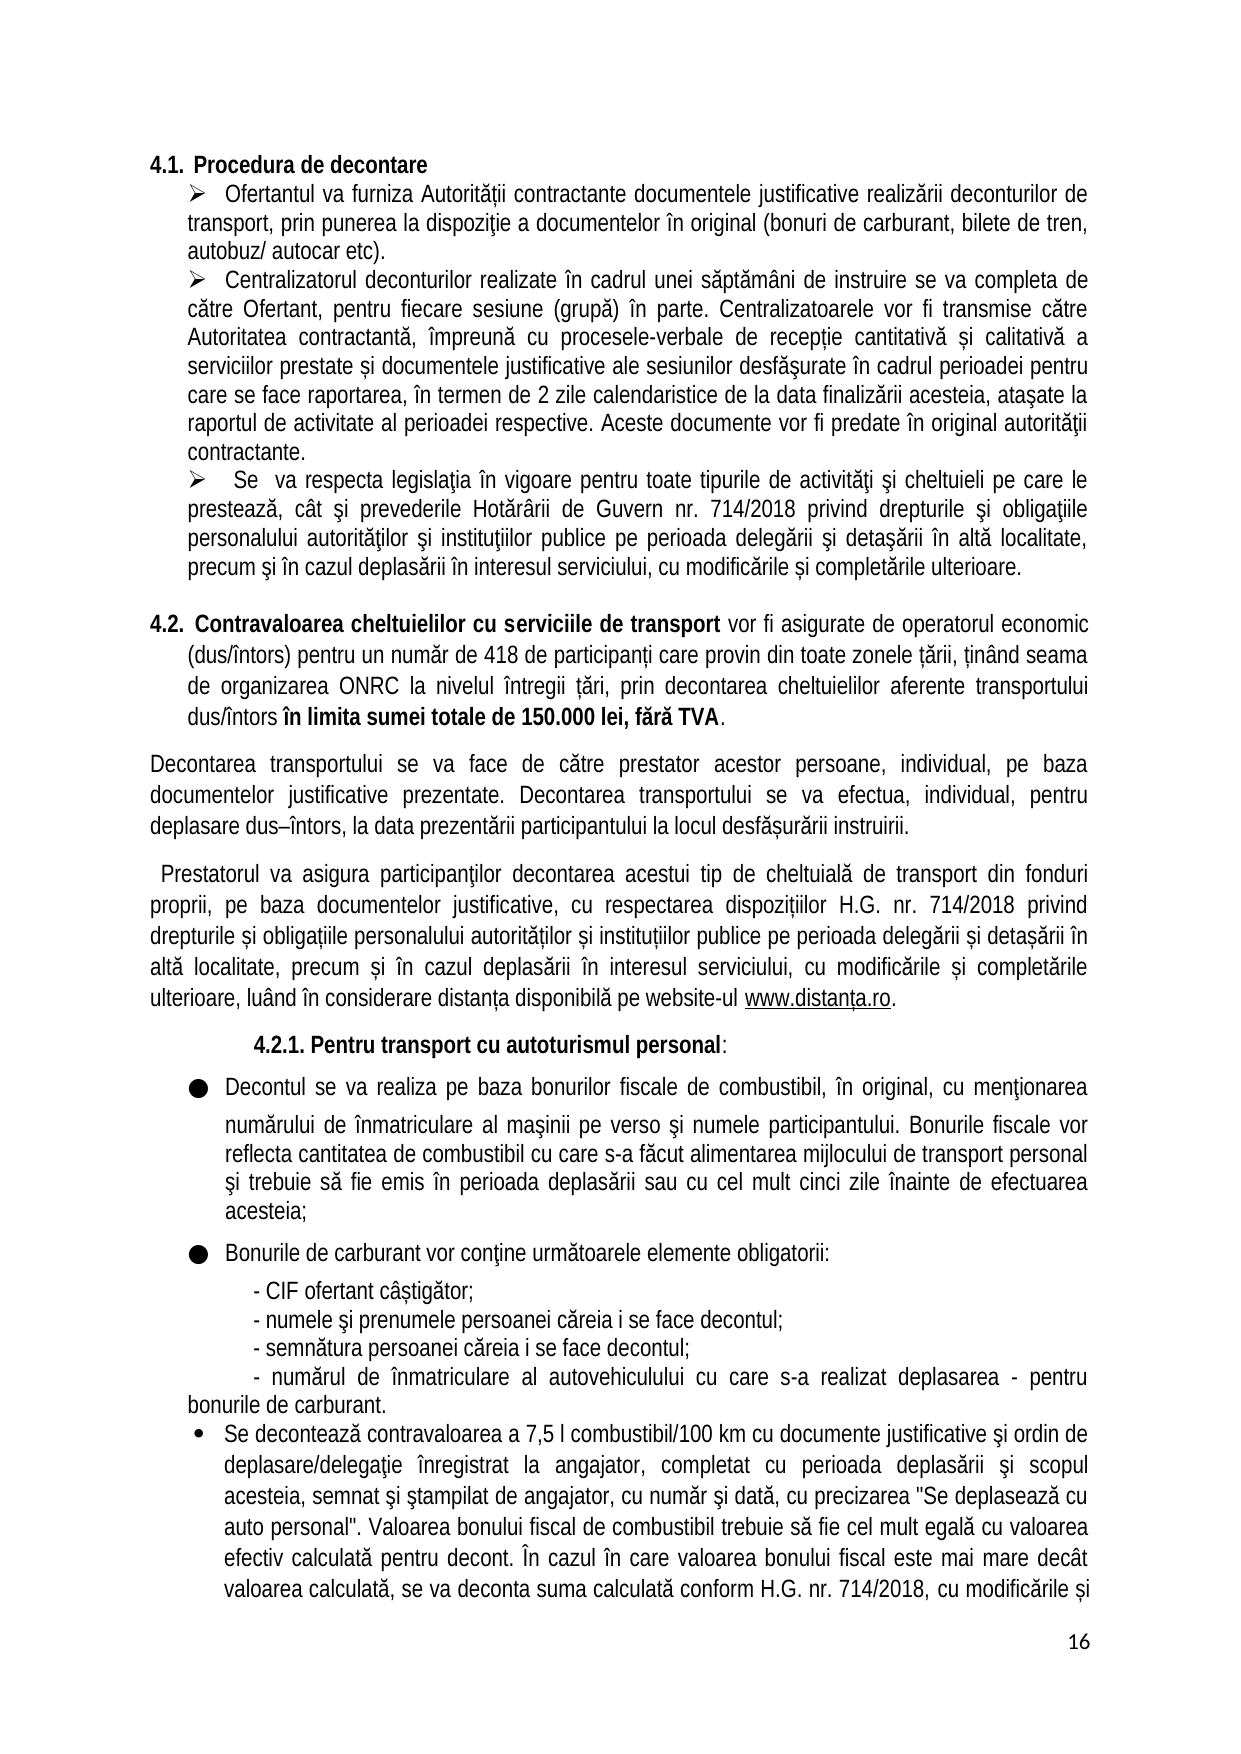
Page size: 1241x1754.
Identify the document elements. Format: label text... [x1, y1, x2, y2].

text Decontarea transportului se va face de către prestator acestor persoane, individual, pe baza documentelor justificative prezentate. Decontarea transportului se va efectua, individual, pentru deplasare dus–întors, la data prezentării participantului la locul desfășurării instruirii. [150, 749, 1090, 840]
text - CIF ofertant câștigător; [150, 1276, 1090, 1304]
text 4.2.1. Pentru transport cu autoturismul personal: [253, 1030, 1090, 1059]
text - numărul de înmatriculare al autovehiculului cu care s-a realizat deplasarea - pentru bonurile de carburant. [187, 1362, 1090, 1419]
text - semnătura persoanei căreia i se face decontul; [150, 1333, 1090, 1362]
list Contravaloarea cheltuielilor cu serviciile de transport vor fi asigurate de operatorul economic (dus/întors) pentru un număr de 418 de participanți care provin din toate zonele țării, ținând seama de organizarea ONRC la nivelul întregii țări, prin decontarea cheltuielilor aferente transportului dus/întors în limita sumei totale de 150.000 lei, fără TVA. [150, 609, 1090, 730]
list Bonurile de carburant vor conţine următoarele elemente obligatorii: [187, 1225, 1090, 1276]
text Prestatorul va asigura participanţilor decontarea acestui tip de cheltuială de transport din fonduri proprii, pe baza documentelor justificative, cu respectarea dispozițiilor H.G. nr. 714/2018 privind drepturile și obligațiile personalului autorităților și instituțiilor publice pe perioada delegării și detașării în altă localitate, precum și în cazul deplasării în interesul serviciului, cu modificările și completările ulterioare, luând în considerare distanța disponibilă pe website-ul www.distanța.ro. [150, 859, 1090, 1011]
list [194, 1419, 1090, 1603]
text - numele şi prenumele persoanei căreia i se face decontul; [150, 1304, 1090, 1333]
list Decontul se va realiza pe baza bonurilor fiscale de combustibil, în original, cu menţionarea numărului de înmatriculare al maşinii pe verso şi numele participantului. Bonurile fiscale vor reflecta cantitatea de combustibil cu care s-a făcut alimentarea mijlocului de transport personal şi trebuie să fie emis în perioada deplasării sau cu cel mult cinci zile înainte de efectuarea acesteia; [187, 1059, 1090, 1225]
list Centralizatorul deconturilor realizate în cadrul unei săptămâni de instruire se va completa de către Ofertant, pentru fiecare sesiune (grupă) în parte. Centralizatoarele vor fi transmise către Autoritatea contractantă, împreună cu procesele-verbale de recepție cantitativă și calitativă a serviciilor prestate și documentele justificative ale sesiunilor desfăşurate în cadrul perioadei pentru care se face raportarea, în termen de 2 zile calendaristice de la data finalizării acesteia, ataşate la raportul de activitate al perioadei respective. Aceste documente vor fi predate în original autorităţii contractante. [187, 265, 1090, 466]
list Procedura de decontare [150, 150, 1090, 179]
list Ofertantul va furniza Autorității contractante documentele justificative realizării deconturilor de transport, prin punerea la dispoziţie a documentelor în original (bonuri de carburant, bilete de tren, autobuz/ autocar etc). [187, 179, 1090, 265]
list Se va respecta legislaţia în vigoare pentru toate tipurile de activităţi şi cheltuieli pe care le prestează, cât şi prevederile Hotărârii de Guvern nr. 714/2018 privind drepturile şi obligaţiile personalului autorităţilor şi instituţiilor publice pe perioada delegării şi detaşării în altă localitate, precum şi în cazul deplasării în interesul serviciului, cu modificările și completările ulterioare. [187, 466, 1090, 580]
